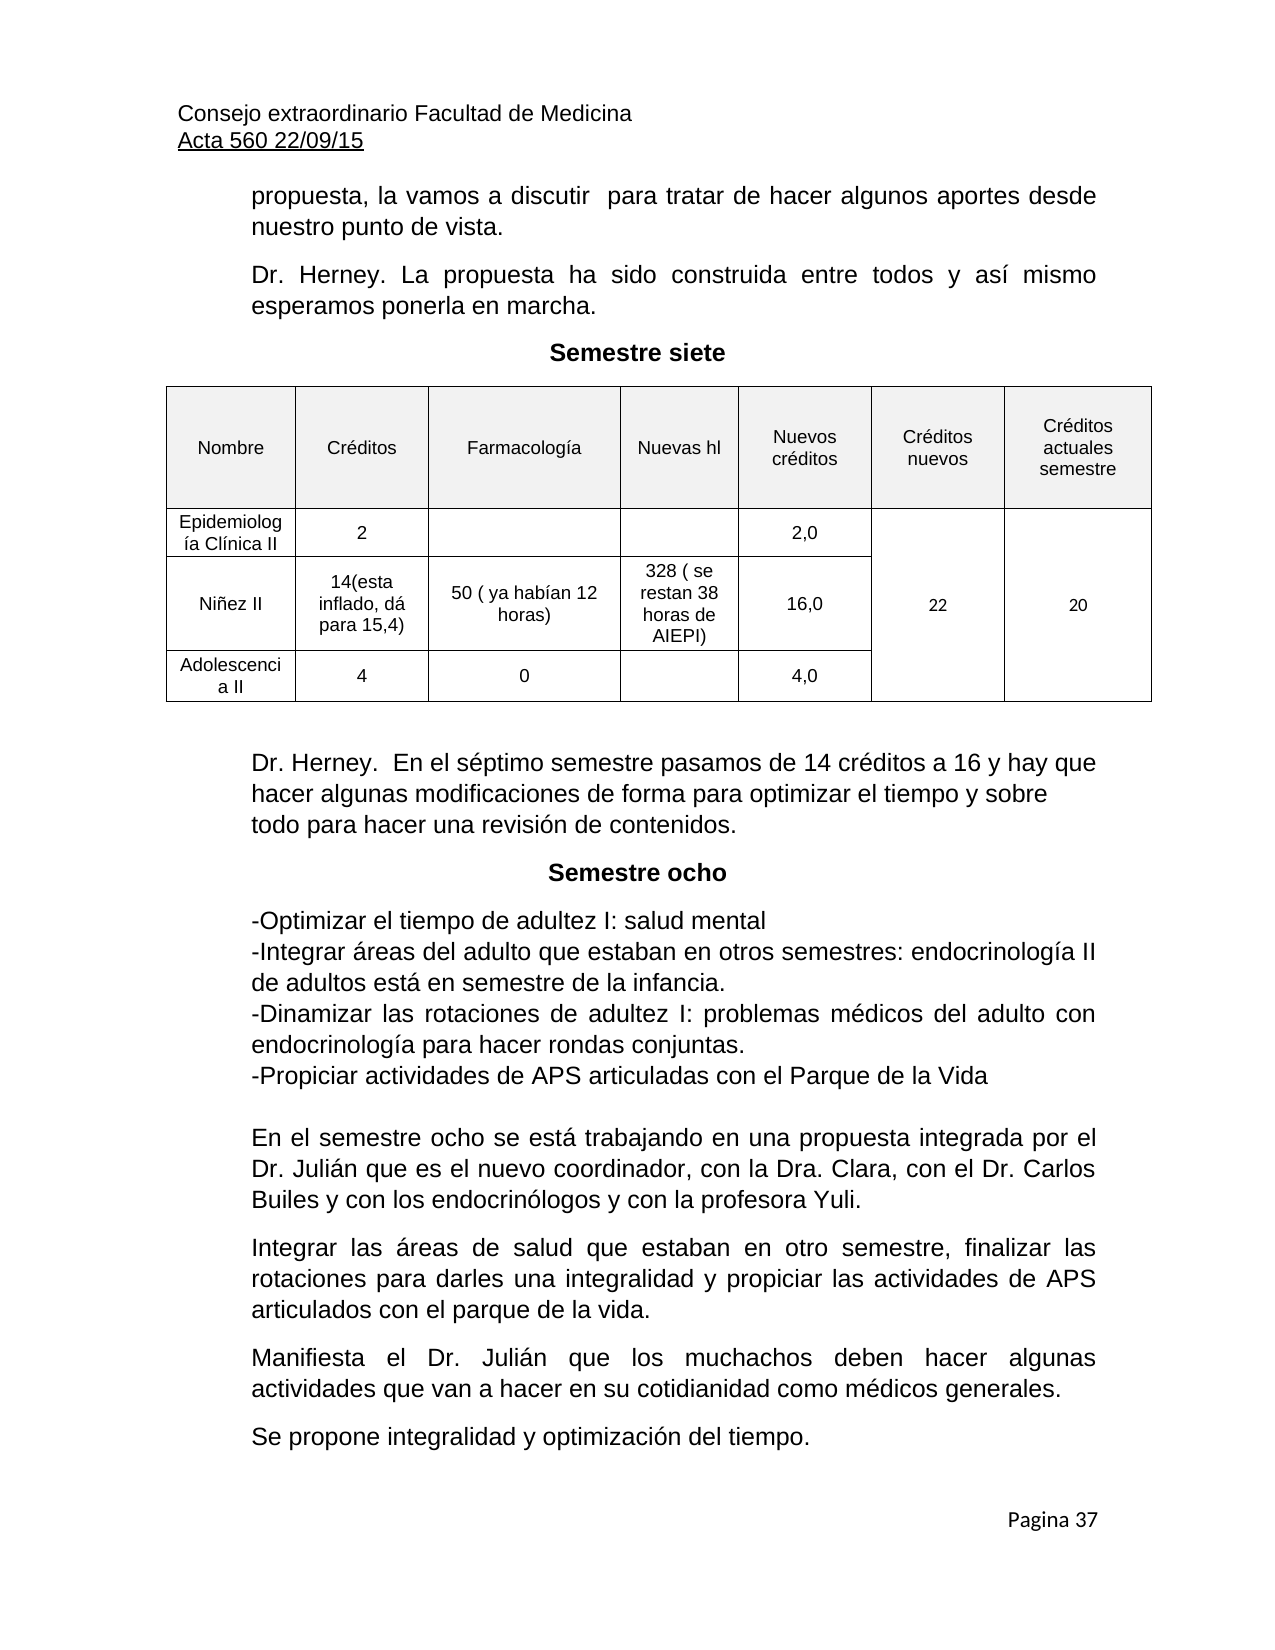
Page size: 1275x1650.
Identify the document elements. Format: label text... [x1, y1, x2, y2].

table_header Nuevos créditos [739, 387, 871, 508]
table_header Créditos actuales semestre [1005, 387, 1151, 508]
table_header Nombre [167, 387, 295, 508]
text Se propone integralidad y optimización del tiempo. [177, 1422, 1098, 1450]
table_cell [621, 509, 738, 556]
table_header Nuevas hl [621, 387, 738, 508]
table_cell 4 [296, 651, 428, 701]
text -Dinamizar las rotaciones de adultez I: problemas médicos del adulto con endocrinología para hacer rondas conjuntas. [251, 999, 1098, 1059]
table_cell Epidemiología Clínica II [167, 509, 295, 556]
table_cell 14(esta inflado, dá para 15,4) [296, 557, 428, 650]
table_cell 20 [1005, 509, 1151, 701]
table_cell 2 [296, 509, 428, 556]
text Manifiesta el Dr. Julián que los muchachos deben hacer algunas actividades que van a hacer en su cotidianidad como médicos generales. [251, 1343, 1098, 1403]
table_cell 0 [429, 651, 620, 701]
text -Integrar áreas del adulto que estaban en otros semestres: endocrinología II de adultos está en semestre de la infancia. [251, 937, 1098, 997]
text Dr. Herney. En el séptimo semestre pasamos de 14 créditos a 16 y hay que hacer algunas modificaciones de forma para optimizar el tiempo y sobre todo para hacer una revisión de contenidos. [251, 748, 1098, 839]
table_cell [621, 651, 738, 701]
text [251, 181, 1098, 241]
table_cell 16,0 [739, 557, 871, 650]
text Dr. Herney. La propuesta ha sido construida entre todos y así mismo esperamos ponerla en marcha. [251, 260, 1098, 319]
table_cell Adolescencia II [167, 651, 295, 701]
text Integrar las áreas de salud que estaban en otro semestre, finalizar las rotaciones para darles una integralidad y propiciar las actividades de APS articulados con el parque de la vida. [251, 1233, 1098, 1324]
text -Propiciar actividades de APS articuladas con el Parque de la Vida [177, 1061, 1098, 1090]
table_cell 4,0 [739, 651, 871, 701]
table_cell [429, 509, 620, 556]
table_cell 2,0 [739, 509, 871, 556]
table_cell 22 [872, 509, 1004, 701]
table_header Créditos [296, 387, 428, 508]
table_cell 50 ( ya habían 12 horas) [429, 557, 620, 650]
table_header Créditos nuevos [872, 387, 1004, 508]
table_cell Niñez II [167, 557, 295, 650]
text Semestre ocho [177, 858, 1098, 887]
text Semestre siete [177, 338, 1098, 367]
text En el semestre ocho se está trabajando en una propuesta integrada por el Dr. Julián que es el nuevo coordinador, con la Dra. Clara, con el Dr. Carlos Builes y con los endocrinólogos y con la profesora Yuli. [251, 1123, 1098, 1214]
table_cell 328 ( se restan 38 horas de AIEPI) [621, 557, 738, 650]
text -Optimizar el tiempo de adultez I: salud mental [177, 906, 1098, 935]
table_header Farmacología [429, 387, 620, 508]
